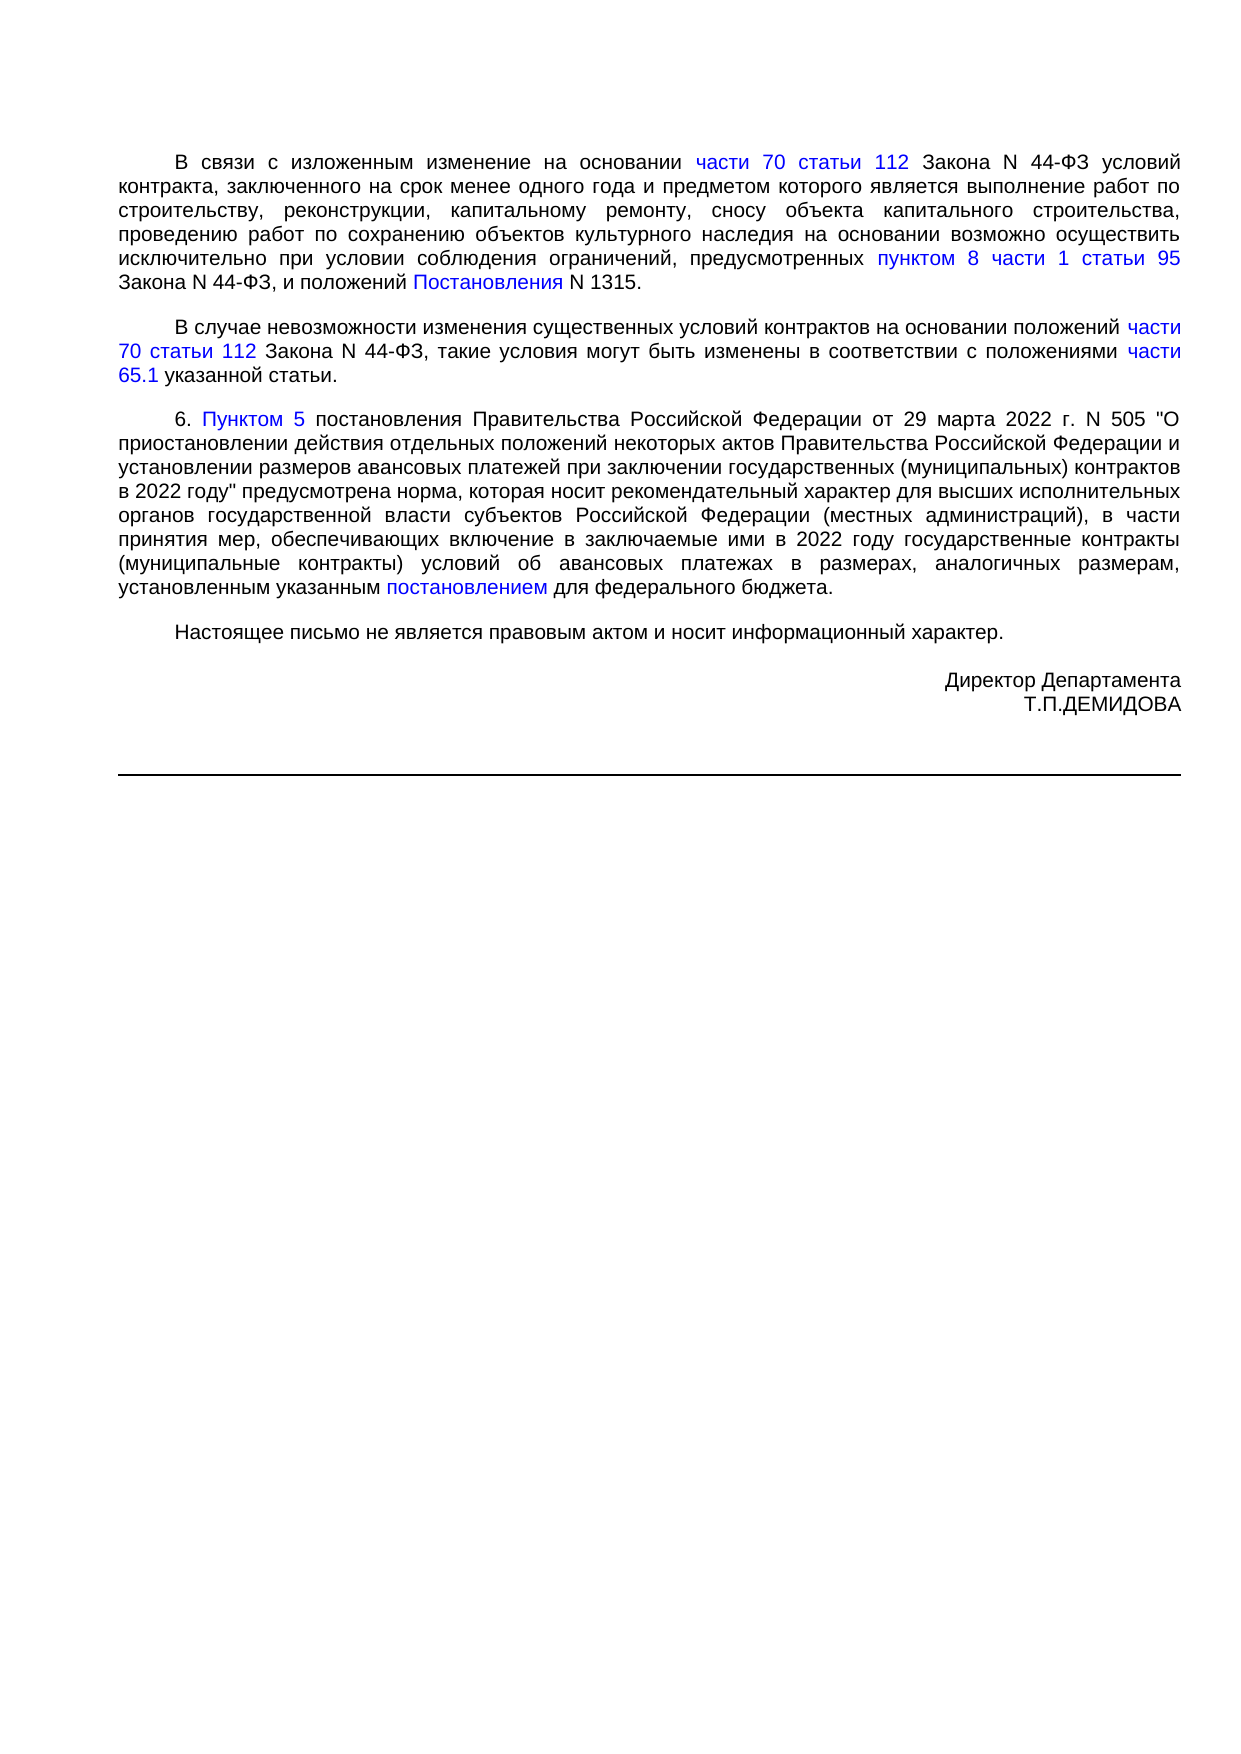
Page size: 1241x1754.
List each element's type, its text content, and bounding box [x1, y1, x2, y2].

text Т.П.ДЕМИДОВА [118, 692, 1181, 716]
text 6. Пунктом 5 постановления Правительства Российской Федерации от 29 марта 2022 г. N 505 "О приостановлении действия отдельных положений некоторых актов Правительства Российской Федерации и установлении размеров авансовых платежей при заключении государственных (муниципальных) контрактов в 2022 году" предусмотрена норма, которая носит рекомендательный характер для высших исполнительных органов государственной власти субъектов Российской Федерации (местных администраций), в части принятия мер, обеспечивающих включение в заключаемые ими в 2022 году государственные контракты (муниципальные контракты) условий об авансовых платежах в размерах, аналогичных размерам, установленным указанным постановлением для федерального бюджета. [118, 407, 1181, 599]
text Директор Департамента [118, 668, 1181, 692]
text Настоящее письмо не является правовым актом и носит информационный характер. [118, 620, 1181, 644]
text В случае невозможности изменения существенных условий контрактов на основании положений части 70 статьи 112 Закона N 44-ФЗ, такие условия могут быть изменены в соответствии с положениями части 65.1 указанной статьи. [118, 314, 1181, 386]
text В связи с изложенным изменение на основании части 70 статьи 112 Закона N 44-ФЗ условий контракта, заключенного на срок менее одного года и предметом которого является выполнение работ по строительству, реконструкции, капитальному ремонту, сносу объекта капитального строительства, проведению работ по сохранению объектов культурного наследия на основании возможно осуществить исключительно при условии соблюдения ограничений, предусмотренных пунктом 8 части 1 статьи 95 Закона N 44-ФЗ, и положений Постановления N 1315. [118, 150, 1181, 294]
